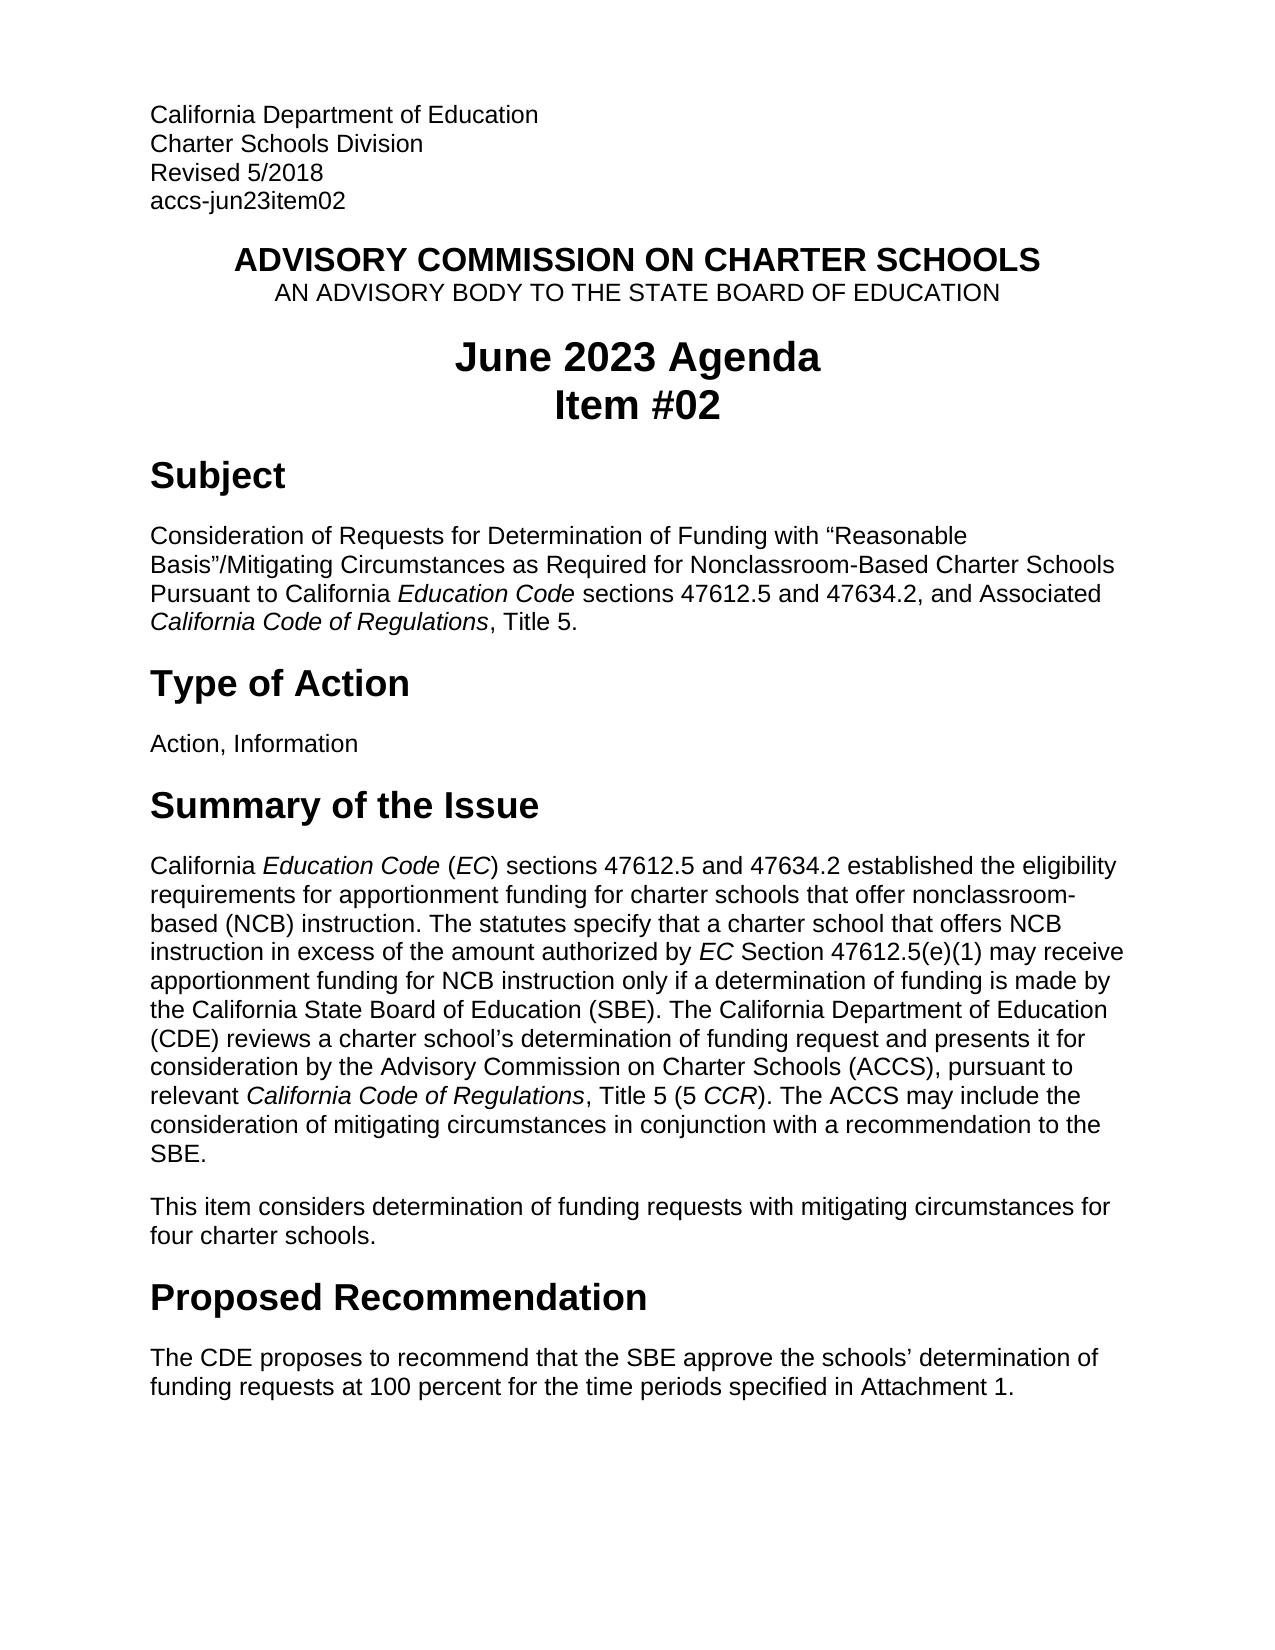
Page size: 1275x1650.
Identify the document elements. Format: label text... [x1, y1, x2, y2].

text ADVISORY COMMISSION ON CHARTER SCHOOLS [150, 240, 1125, 278]
text Consideration of Requests for Determination of Funding with “Reasonable Basis”/Mitigating Circumstances as Required for Nonclassroom-Based Charter Schools Pursuant to California Education Code sections 47612.5 and 47634.2, and Associated California Code of Regulations, Title 5. [150, 521, 1125, 636]
subtitle Type of Action [150, 661, 1125, 704]
text The CDE proposes to recommend that the SBE approve the schools’ determination of funding requests at 100 percent for the time periods specified in Attachment 1. [150, 1343, 1125, 1401]
text California Education Code (EC) sections 47612.5 and 47634.2 established the eligibility requirements for apportionment funding for charter schools that offer nonclassroom-based (NCB) instruction. The statutes specify that a charter school that offers NCB instruction in excess of the amount authorized by EC Section 47612.5(e)(1) may receive apportionment funding for NCB instruction only if a determination of funding is made by the California State Board of Education (SBE). The California Department of Education (CDE) reviews a charter school’s determination of funding request and presents it for consideration by the Advisory Commission on Charter Schools (ACCS), pursuant to relevant California Code of Regulations, Title 5 (5 CCR). The ACCS may include the consideration of mitigating circumstances in conjunction with a recommendation to the SBE. [150, 851, 1125, 1167]
text California Department of Education Charter Schools Division Revised 5/2018 accs-jun23item02 [150, 100, 1125, 215]
subtitle Summary of the Issue [150, 783, 1125, 826]
text This item considers determination of funding requests with mitigating circumstances for four charter schools. [150, 1192, 1125, 1250]
subtitle Subject [150, 453, 1125, 496]
subtitle June 2023 Agenda Item #02 [150, 332, 1125, 428]
text AN ADVISORY BODY TO THE STATE BOARD OF EDUCATION [150, 278, 1125, 307]
subtitle Proposed Recommendation [150, 1275, 1125, 1318]
text Action, Information [150, 729, 1125, 758]
